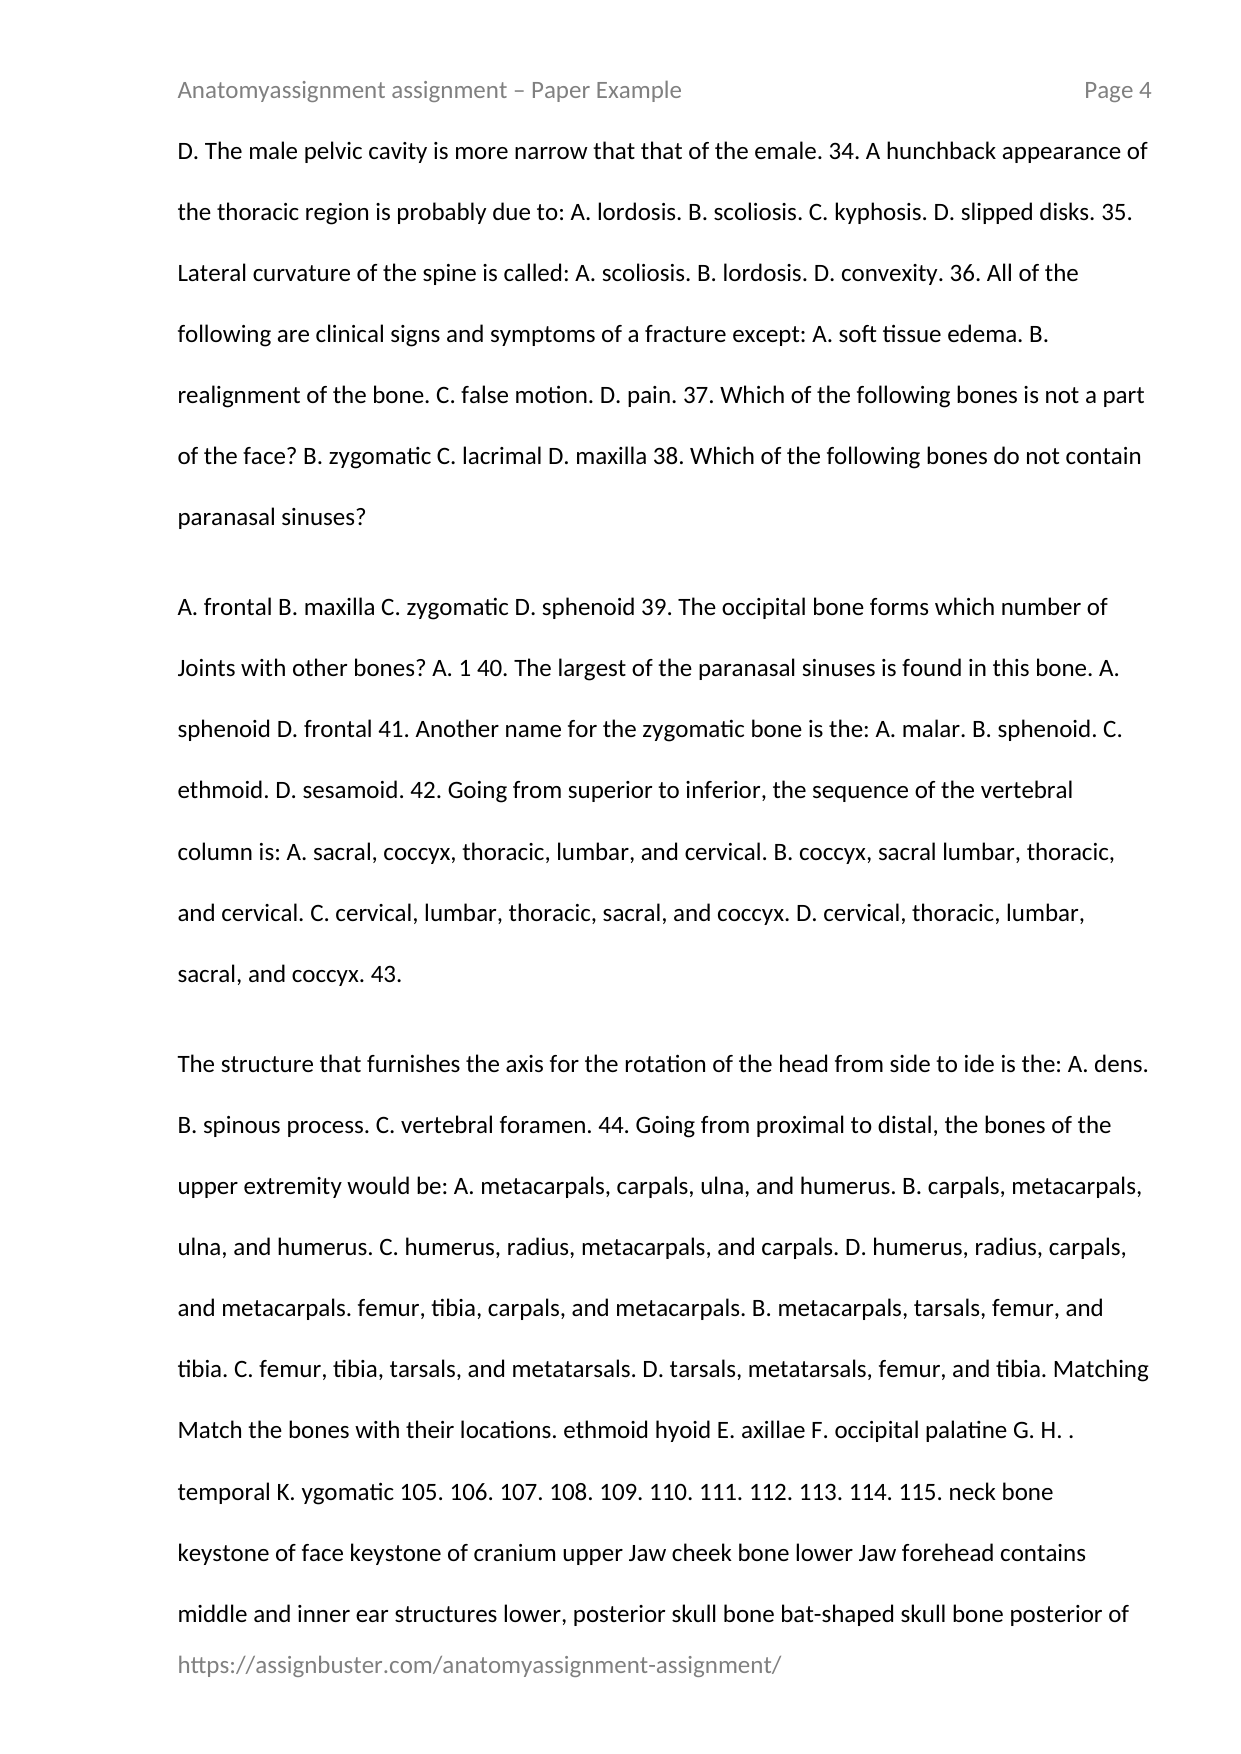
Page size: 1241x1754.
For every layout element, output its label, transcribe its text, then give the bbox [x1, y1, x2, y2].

text D. The male pelvic cavity is more narrow that that of the emale. 34. A hunchback appearance of the thoracic region is probably due to: A. lordosis. B. scoliosis. C. kyphosis. D. slipped disks. 35. Lateral curvature of the spine is called: A. scoliosis. B. lordosis. D. convexity. 36. All of the following are clinical signs and symptoms of a fracture except: A. soft tissue edema. B. realignment of the bone. C. false motion. D. pain. 37. Which of the following bones is not a part of the face? B. zygomatic C. lacrimal D. maxilla 38. Which of the following bones do not contain paranasal sinuses? [177, 135, 1152, 532]
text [177, 1048, 1152, 1628]
text A. frontal B. maxilla C. zygomatic D. sphenoid 39. The occipital bone forms which number of Joints with other bones? A. 1 40. The largest of the paranasal sinuses is found in this bone. A. sphenoid D. frontal 41. Another name for the zygomatic bone is the: A. malar. B. sphenoid. C. ethmoid. D. sesamoid. 42. Going from superior to inferior, the sequence of the vertebral column is: A. sacral, coccyx, thoracic, lumbar, and cervical. B. coccyx, sacral lumbar, thoracic, and cervical. C. cervical, lumbar, thoracic, sacral, and coccyx. D. cervical, thoracic, lumbar, sacral, and coccyx. 43. [177, 592, 1152, 988]
